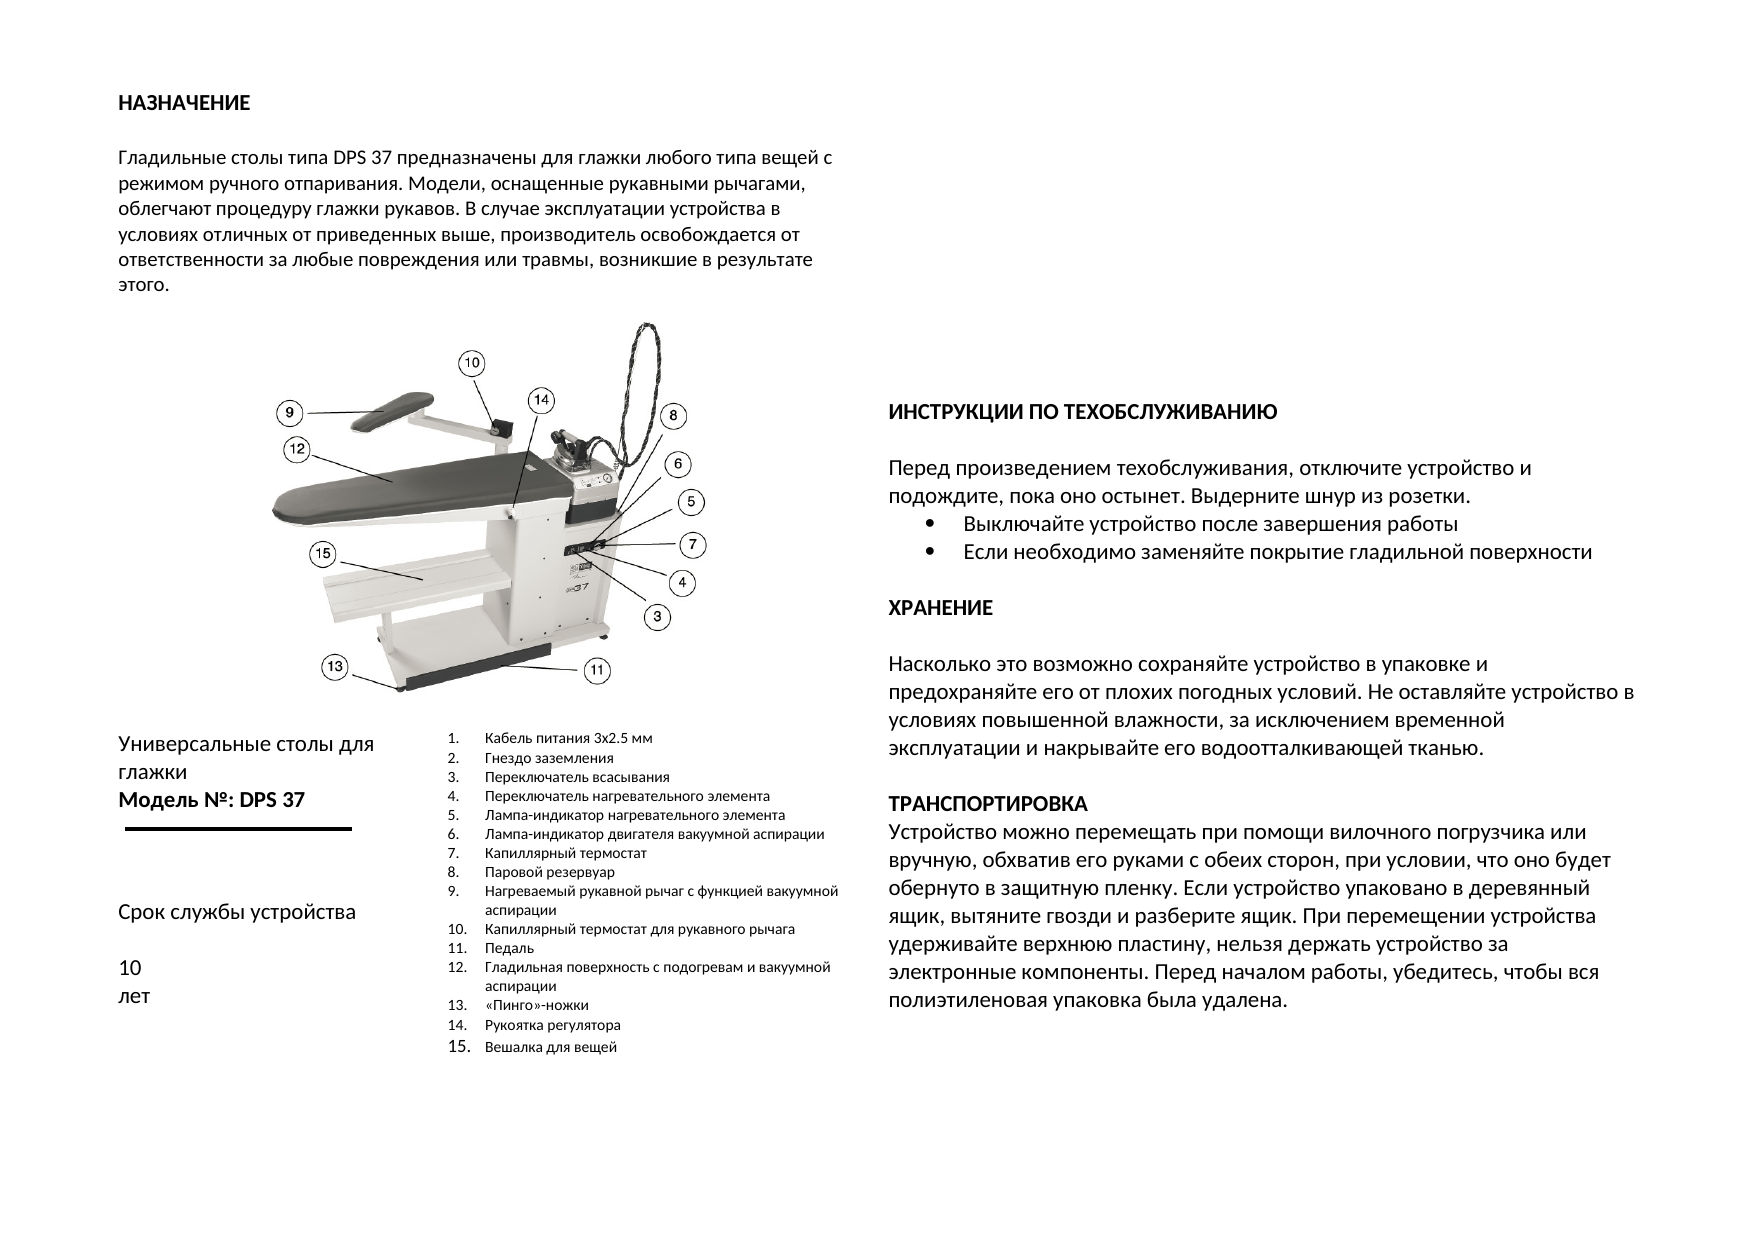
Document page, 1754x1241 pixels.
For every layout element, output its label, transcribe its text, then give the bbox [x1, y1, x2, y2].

table_cell Кабель питания 3х2.5 мм Гнездо заземления Переключатель всасывания Переключатель нагревательного элемента Лампа-индикатор нагревательного элемента Лампа-индикатор двигателя вакуумной аспирации Капиллярный термостат Паровой резервуар Нагреваемый рукавной рычаг с функцией вакуумной аспирации Капиллярный термостат для рукавного рычага Педаль Гладильная поверхность с подогревам и вакуумной аспирации «Пинго»-ножки Рукоятка регулятора Вешалка для вещей [399, 729, 877, 1057]
table_header ИНСТРУКЦИИ ПО ТЕХОБСЛУЖИВАНИЮ Перед произведением техобслуживания, отключите устройство и подождите, пока оно остынет. Выдерните шнур из розетки. Выключайте устройство после завершения работы Если необходимо заменяйте покрытие гладильной поверхности ХРАНЕНИЕ Насколько это возможно сохраняйте устройство в упаковке и предохраняйте его от плохих погодных условий. Не оставляйте устройство в условиях повышенной влажности, за исключением временной эксплуатации и накрывайте его водоотталкивающей тканью. ТРАНСПОРТИРОВКА Устройство можно перемещать при помощи вилочного погрузчика или вручную, обхватив его руками с обеих сторон, при условии, что оно будет обернуто в защитную пленку. Если устройство упаковано в деревянный ящик, вытяните гвозди и разберите ящик. При перемещении устройства удерживайте верхнюю пластину, нельзя держать устройство за электронные компоненты. Перед началом работы, убедитесь, чтобы вся полиэтиленовая упаковка была удалена. [877, 89, 1647, 1057]
table_cell Универсальные столы для глажки Модель №: DPS 37 Срок службы устройства 10 лет [107, 729, 399, 1057]
table_header НАЗНАЧЕНИЕ Гладильные столы типа DPS 37 предназначены для глажки любого типа вещей с режимом ручного отпаривания. Модели, оснащенные рукавными рычагами, облегчают процедуру глажки рукавов. В случае эксплуатации устройства в условиях отличных от приведенных выше, производитель освобождается от ответственности за любые повреждения или травмы, возникшие в результате этого. [107, 89, 877, 729]
